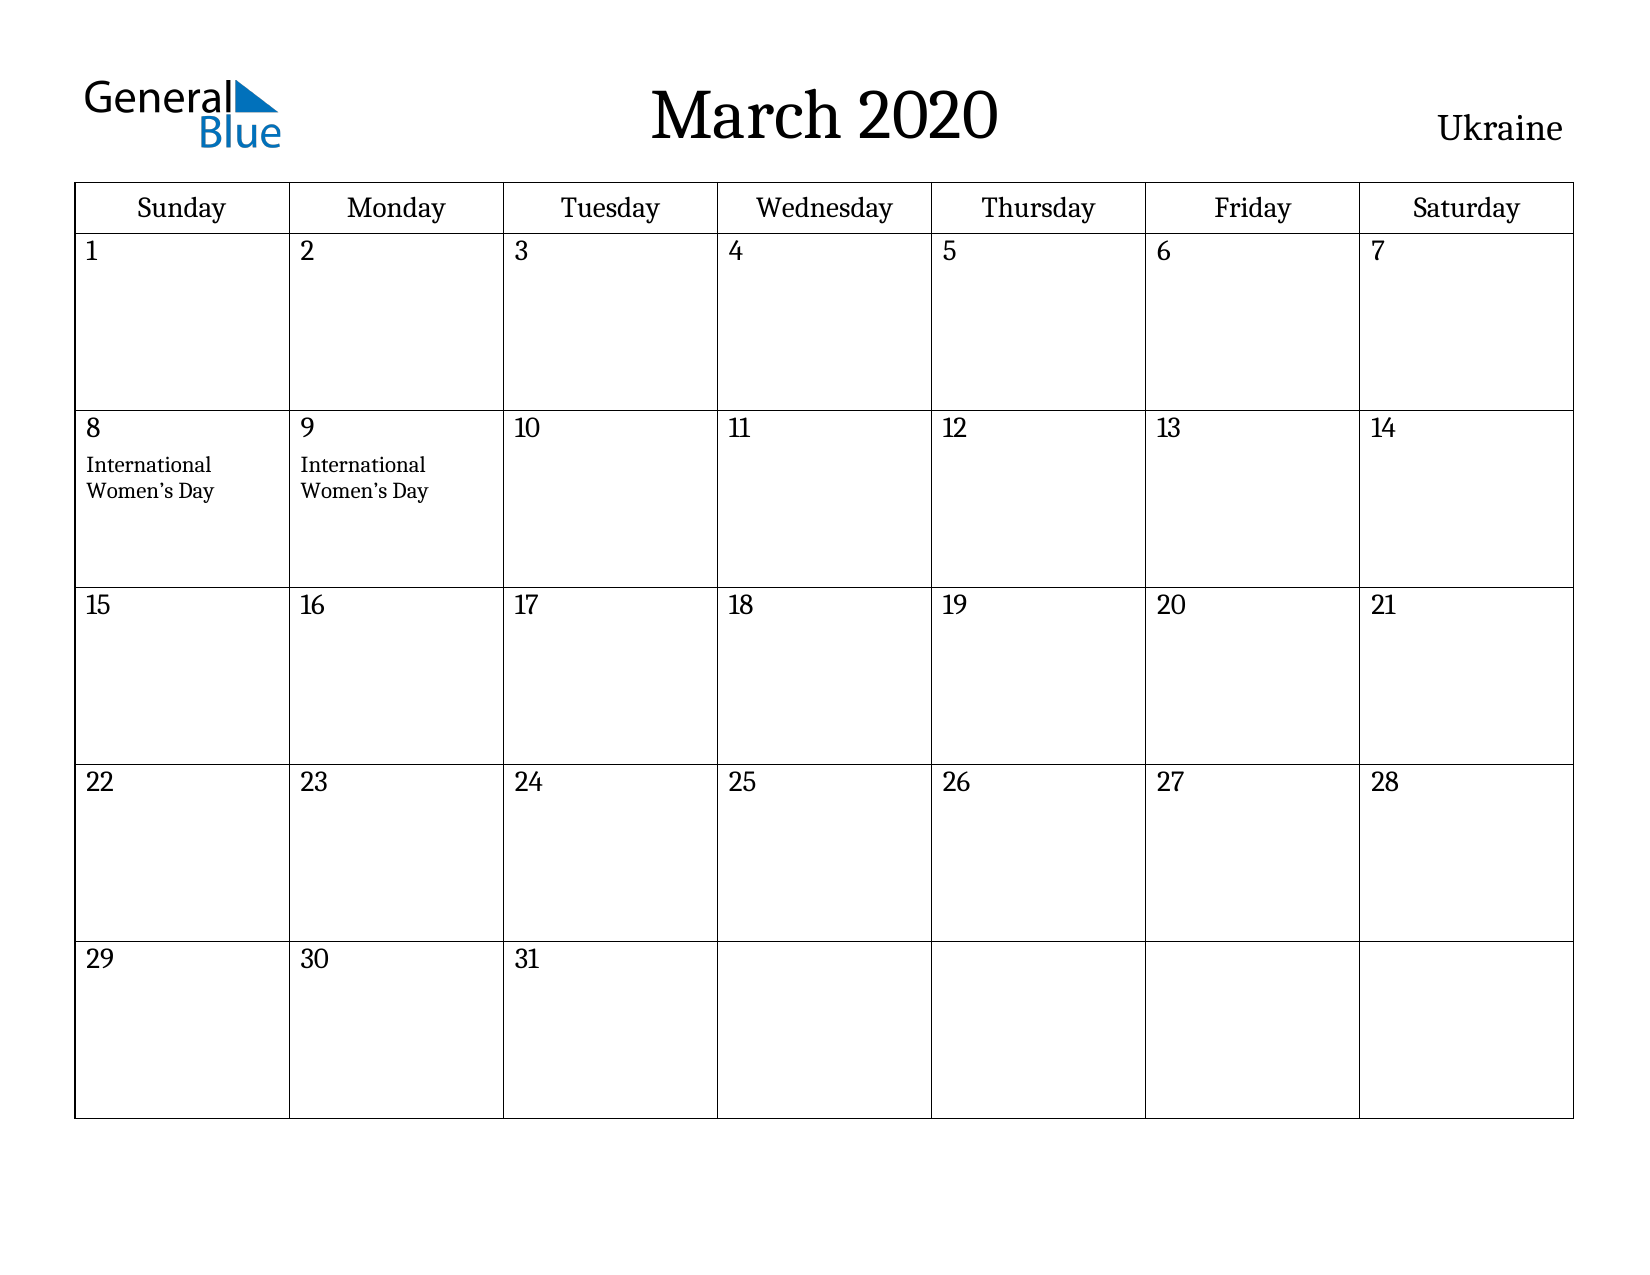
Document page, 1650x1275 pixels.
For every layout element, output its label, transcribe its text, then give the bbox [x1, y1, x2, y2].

table_cell [1360, 629, 1573, 764]
table_cell [1146, 942, 1359, 983]
table_cell [932, 452, 1145, 587]
table_cell 21 [1360, 588, 1573, 629]
picture [85, 80, 281, 148]
table_cell [76, 983, 289, 1118]
table_cell 18 [718, 588, 931, 629]
table_header Ukraine [1146, 75, 1574, 182]
table_cell [932, 806, 1145, 941]
table_cell [290, 806, 503, 941]
table_cell 7 [1360, 234, 1573, 275]
table_cell [504, 806, 717, 941]
table_cell [932, 275, 1145, 410]
table_cell 9 [290, 411, 503, 452]
table_cell 1 [76, 234, 289, 275]
table_cell [1360, 452, 1573, 587]
table_cell [1360, 942, 1573, 983]
table_cell 28 [1360, 765, 1573, 806]
table_cell [1146, 629, 1359, 764]
table_cell [932, 942, 1145, 983]
table_cell 24 [504, 765, 717, 806]
table_header [75, 75, 503, 182]
table_cell [76, 275, 289, 410]
table_cell 4 [718, 234, 931, 275]
table_cell [1146, 806, 1359, 941]
table_cell [290, 629, 503, 764]
table_cell 29 [76, 942, 289, 983]
table_cell [932, 983, 1145, 1118]
table_cell Thursday [932, 183, 1145, 233]
table_cell 26 [932, 765, 1145, 806]
table_cell [718, 983, 931, 1118]
table_header March 2020 [503, 75, 1146, 182]
table_cell 2 [290, 234, 503, 275]
table_cell 22 [76, 765, 289, 806]
table_cell 23 [290, 765, 503, 806]
table_cell [718, 942, 931, 983]
table_cell 27 [1146, 765, 1359, 806]
table_cell Friday [1146, 183, 1359, 233]
table_cell [1146, 452, 1359, 587]
table_cell 31 [504, 942, 717, 983]
table_cell [718, 806, 931, 941]
table_cell Wednesday [718, 183, 931, 233]
table_cell Saturday [1360, 183, 1573, 233]
table_cell [504, 452, 717, 587]
table_cell 6 [1146, 234, 1359, 275]
table_cell [718, 629, 931, 764]
table_cell International Women’s Day [76, 452, 289, 587]
table_cell 13 [1146, 411, 1359, 452]
table_cell [504, 275, 717, 410]
table_cell Sunday [76, 183, 289, 233]
table_cell [290, 983, 503, 1118]
table_cell [1360, 983, 1573, 1118]
table_cell 25 [718, 765, 931, 806]
table_cell [504, 629, 717, 764]
table_cell [718, 452, 931, 587]
table_cell [504, 983, 717, 1118]
table_cell [1146, 983, 1359, 1118]
table_cell 30 [290, 942, 503, 983]
table_cell [932, 629, 1145, 764]
table_cell [718, 275, 931, 410]
table_cell [290, 275, 503, 410]
table_cell 15 [76, 588, 289, 629]
table_cell [76, 629, 289, 764]
table_cell [76, 806, 289, 941]
table_cell Tuesday [504, 183, 717, 233]
table_cell 20 [1146, 588, 1359, 629]
table_cell 16 [290, 588, 503, 629]
table_cell Monday [290, 183, 503, 233]
table_cell 14 [1360, 411, 1573, 452]
table_cell [1146, 275, 1359, 410]
table_cell 17 [504, 588, 717, 629]
table_cell 12 [932, 411, 1145, 452]
table_cell 8 [76, 411, 289, 452]
table_cell 3 [504, 234, 717, 275]
table_cell 5 [932, 234, 1145, 275]
table_cell [1360, 806, 1573, 941]
table_cell [1360, 275, 1573, 410]
table_cell International Women’s Day [290, 452, 503, 587]
table_cell 11 [718, 411, 931, 452]
table_cell 19 [932, 588, 1145, 629]
table_cell 10 [504, 411, 717, 452]
